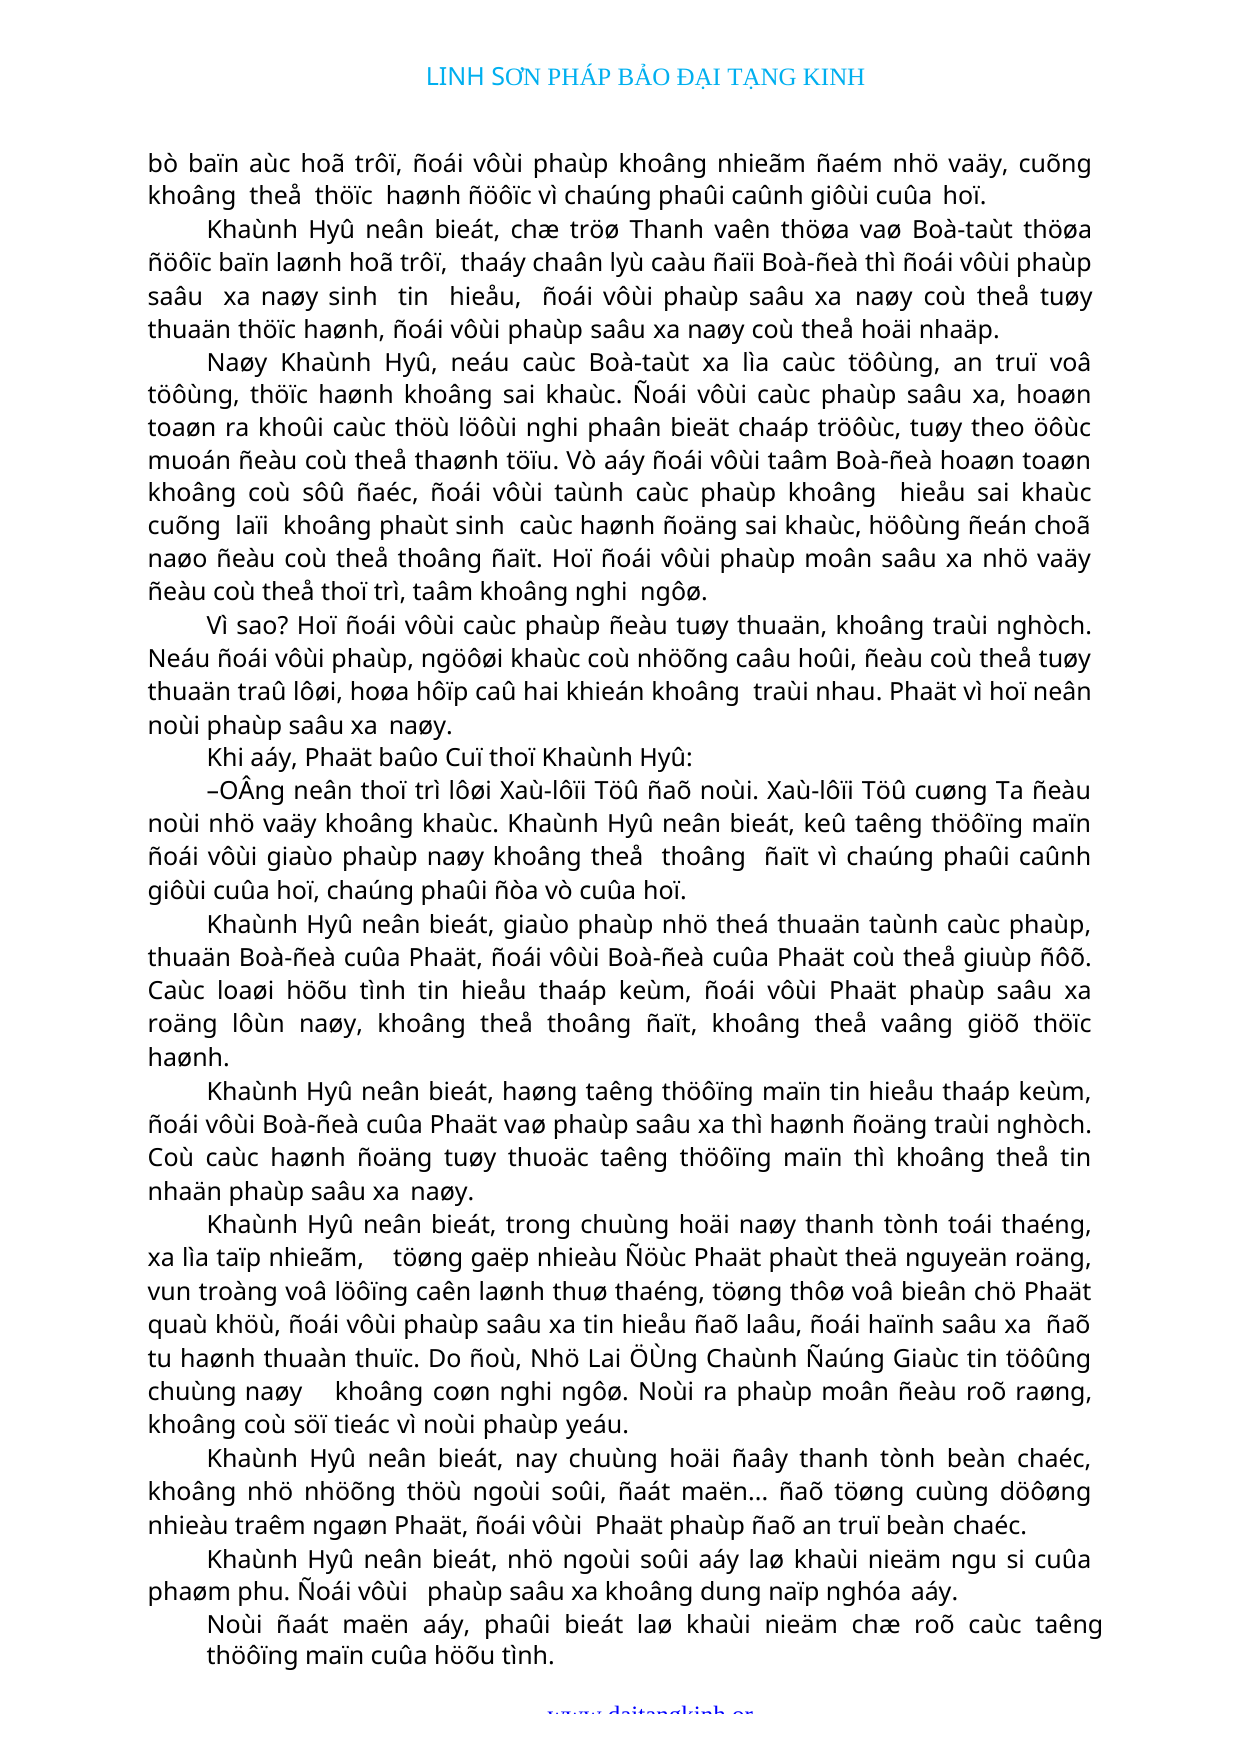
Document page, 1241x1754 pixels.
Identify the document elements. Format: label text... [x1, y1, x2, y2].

text Khaùnh Hyû neân bieát, haøng taêng thöôïng maïn tin hieåu thaáp keùm, ñoái vôùi Boà-ñeà cuûa Phaät vaø phaùp saâu xa thì haønh ñoäng traùi nghòch. Coù caùc haønh ñoäng tuøy thuoäc taêng thöôïng maïn thì khoâng theå tin nhaän phaùp saâu xa naøy. [147, 1073, 1093, 1207]
text Khaùnh Hyû neân bieát, nhö ngoùi soûi aáy laø khaùi nieäm ngu si cuûa phaøm phu. Ñoái vôùi phaùp saâu xa khoâng dung naïp nghóa aáy. [147, 1541, 1093, 1608]
text Noùi ñaát maën aáy, phaûi bieát laø khaùi nieäm chæ roõ caùc taêng thöôïng maïn cuûa höõu tình. [206, 1608, 1105, 1671]
text Khaùnh Hyû neân bieát, nay chuùng hoäi ñaây thanh tònh beàn chaéc, khoâng nhö nhöõng thöù ngoùi soûi, ñaát maën... ñaõ töøng cuùng döôøng nhieàu traêm ngaøn Phaät, ñoái vôùi Phaät phaùp ñaõ an truï beàn chaéc. [147, 1441, 1093, 1541]
text Khaùnh Hyû neân bieát, trong chuùng hoäi naøy thanh tònh toái thaéng, xa lìa taïp nhieãm, töøng gaëp nhieàu Ñöùc Phaät phaùt theä nguyeän roäng, vun troàng voâ löôïng caên laønh thuø thaéng, töøng thôø voâ bieân chö Phaät quaù khöù, ñoái vôùi phaùp saâu xa tin hieåu ñaõ laâu, ñoái haïnh saâu xa ñaõ tu haønh thuaàn thuïc. Do ñoù, Nhö Lai ÖÙng Chaùnh Ñaúng Giaùc tin töôûng chuùng naøy khoâng coøn nghi ngôø. Noùi ra phaùp moân ñeàu roõ raøng, khoâng coù söï tieác vì noùi phaùp yeáu. [147, 1207, 1093, 1441]
text bò baïn aùc hoã trôï, ñoái vôùi phaùp khoâng nhieãm ñaém nhö vaäy, cuõng khoâng theå thöïc haønh ñöôïc vì chaúng phaûi caûnh giôùi cuûa hoï. [147, 145, 1093, 212]
text Naøy Khaùnh Hyû, neáu caùc Boà-taùt xa lìa caùc töôùng, an truï voâ töôùng, thöïc haønh khoâng sai khaùc. Ñoái vôùi caùc phaùp saâu xa, hoaøn toaøn ra khoûi caùc thöù löôùi nghi phaân bieät chaáp tröôùc, tuøy theo öôùc muoán ñeàu coù theå thaønh töïu. Vò aáy ñoái vôùi taâm Boà-ñeà hoaøn toaøn khoâng coù sôû ñaéc, ñoái vôùi taùnh caùc phaùp khoâng hieåu sai khaùc cuõng laïi khoâng phaùt sinh caùc haønh ñoäng sai khaùc, höôùng ñeán choã naøo ñeàu coù theå thoâng ñaït. Hoï ñoái vôùi phaùp moân saâu xa nhö vaäy ñeàu coù theå thoï trì, taâm khoâng nghi ngôø. [147, 346, 1093, 607]
text Vì sao? Hoï ñoái vôùi caùc phaùp ñeàu tuøy thuaän, khoâng traùi nghòch. Neáu ñoái vôùi phaùp, ngöôøi khaùc coù nhöõng caâu hoûi, ñeàu coù theå tuøy thuaän traû lôøi, hoøa hôïp caû hai khieán khoâng traùi nhau. Phaät vì hoï neân noùi phaùp saâu xa naøy. [147, 608, 1093, 741]
text Khaùnh Hyû neân bieát, chæ tröø Thanh vaên thöøa vaø Boà-taùt thöøa ñöôïc baïn laønh hoã trôï, thaáy chaân lyù caàu ñaïi Boà-ñeà thì ñoái vôùi phaùp saâu xa naøy sinh tin hieåu, ñoái vôùi phaùp saâu xa naøy coù theå tuøy thuaän thöïc haønh, ñoái vôùi phaùp saâu xa naøy coù theå hoäi nhaäp. [147, 212, 1093, 346]
text –OÂng neân thoï trì lôøi Xaù-lôïi Töû ñaõ noùi. Xaù-lôïi Töû cuøng Ta ñeàu noùi nhö vaäy khoâng khaùc. Khaùnh Hyû neân bieát, keû taêng thöôïng maïn ñoái vôùi giaùo phaùp naøy khoâng theå thoâng ñaït vì chaúng phaûi caûnh giôùi cuûa hoï, chaúng phaûi ñòa vò cuûa hoï. [147, 773, 1093, 906]
text Khaùnh Hyû neân bieát, giaùo phaùp nhö theá thuaän taùnh caùc phaùp, thuaän Boà-ñeà cuûa Phaät, ñoái vôùi Boà-ñeà cuûa Phaät coù theå giuùp ñôõ. Caùc loaøi höõu tình tin hieåu thaáp keùm, ñoái vôùi Phaät phaùp saâu xa roäng lôùn naøy, khoâng theå thoâng ñaït, khoâng theå vaâng giöõ thöïc haønh. [147, 906, 1093, 1073]
text Khi aáy, Phaät baûo Cuï thoï Khaùnh Hyû: [206, 741, 1105, 773]
